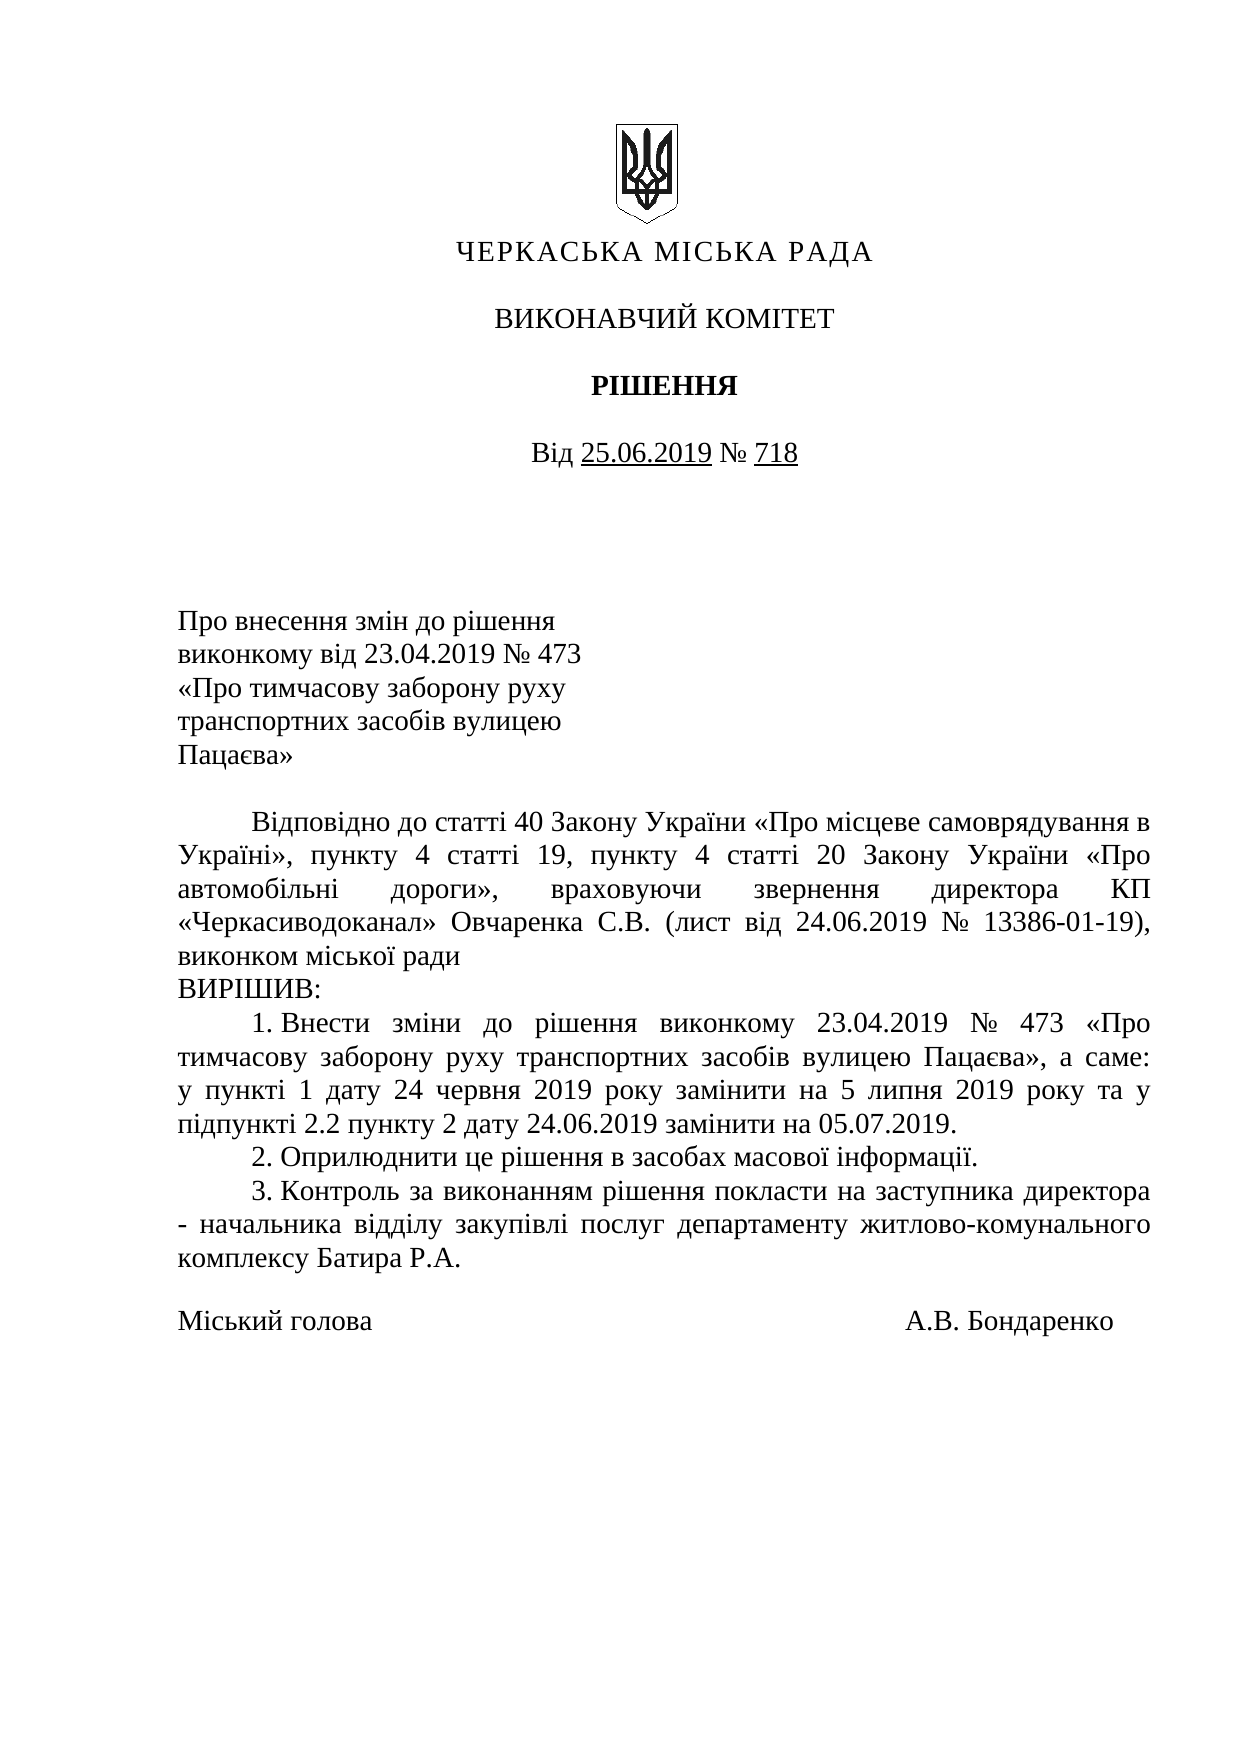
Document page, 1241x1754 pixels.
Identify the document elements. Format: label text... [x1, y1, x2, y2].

text ВИКОНАВЧИЙ КОМІТЕТ [177, 301, 1152, 334]
text Міський голова А.В. Бондаренко [177, 1307, 1152, 1336]
text ЧЕРКАСЬКА МІСЬКА РАДА [177, 234, 1152, 267]
text Про внесення змін до рішення [177, 603, 1152, 636]
text ВИРІШИВ: [177, 972, 1152, 1005]
text Від 25.06.2019 № 718 [177, 435, 1152, 468]
text РІШЕННЯ [177, 368, 1152, 401]
text 2. Оприлюднити це рішення в засобах масової інформації. [177, 1139, 1152, 1173]
text Пацаєва» [177, 737, 1152, 770]
list Внести зміни до рішення виконкому 23.04.2019 № 473 «Про тимчасову заборону руху транспортних засобів вулицею Пацаєва», а саме: у пункті 1 дату 24 червня 2019 року замінити на 5 липня 2019 року та у підпункті 2.2 пункту 2 дату 24.06.2019 замінити на 05.07.2019. [177, 1005, 1152, 1139]
text транспортних засобів вулицею [177, 703, 1152, 737]
text 3. Контроль за виконанням рішення покласти на заступника директора - начальника відділу закупівлі послуг департаменту житлово-комунального комплексу Батира Р.А. [177, 1173, 1152, 1273]
text Відповідно до статті 40 Закону України «Про місцеве самоврядування в Україні», пункту 4 статті 19, пункту 4 статті 20 Закону України «Про автомобільні дороги», враховуючи звернення директора КП «Черкасиводоканал» Овчаренка С.В. (лист від 24.06.2019 № 13386-01-19), виконком міської ради [177, 804, 1152, 972]
text виконкому від 23.04.2019 № 473 [177, 636, 1152, 670]
text «Про тимчасову заборону руху [177, 670, 1152, 703]
text ЧЕРКАСЬКА МІСЬКА РАДА [177, 118, 1152, 234]
